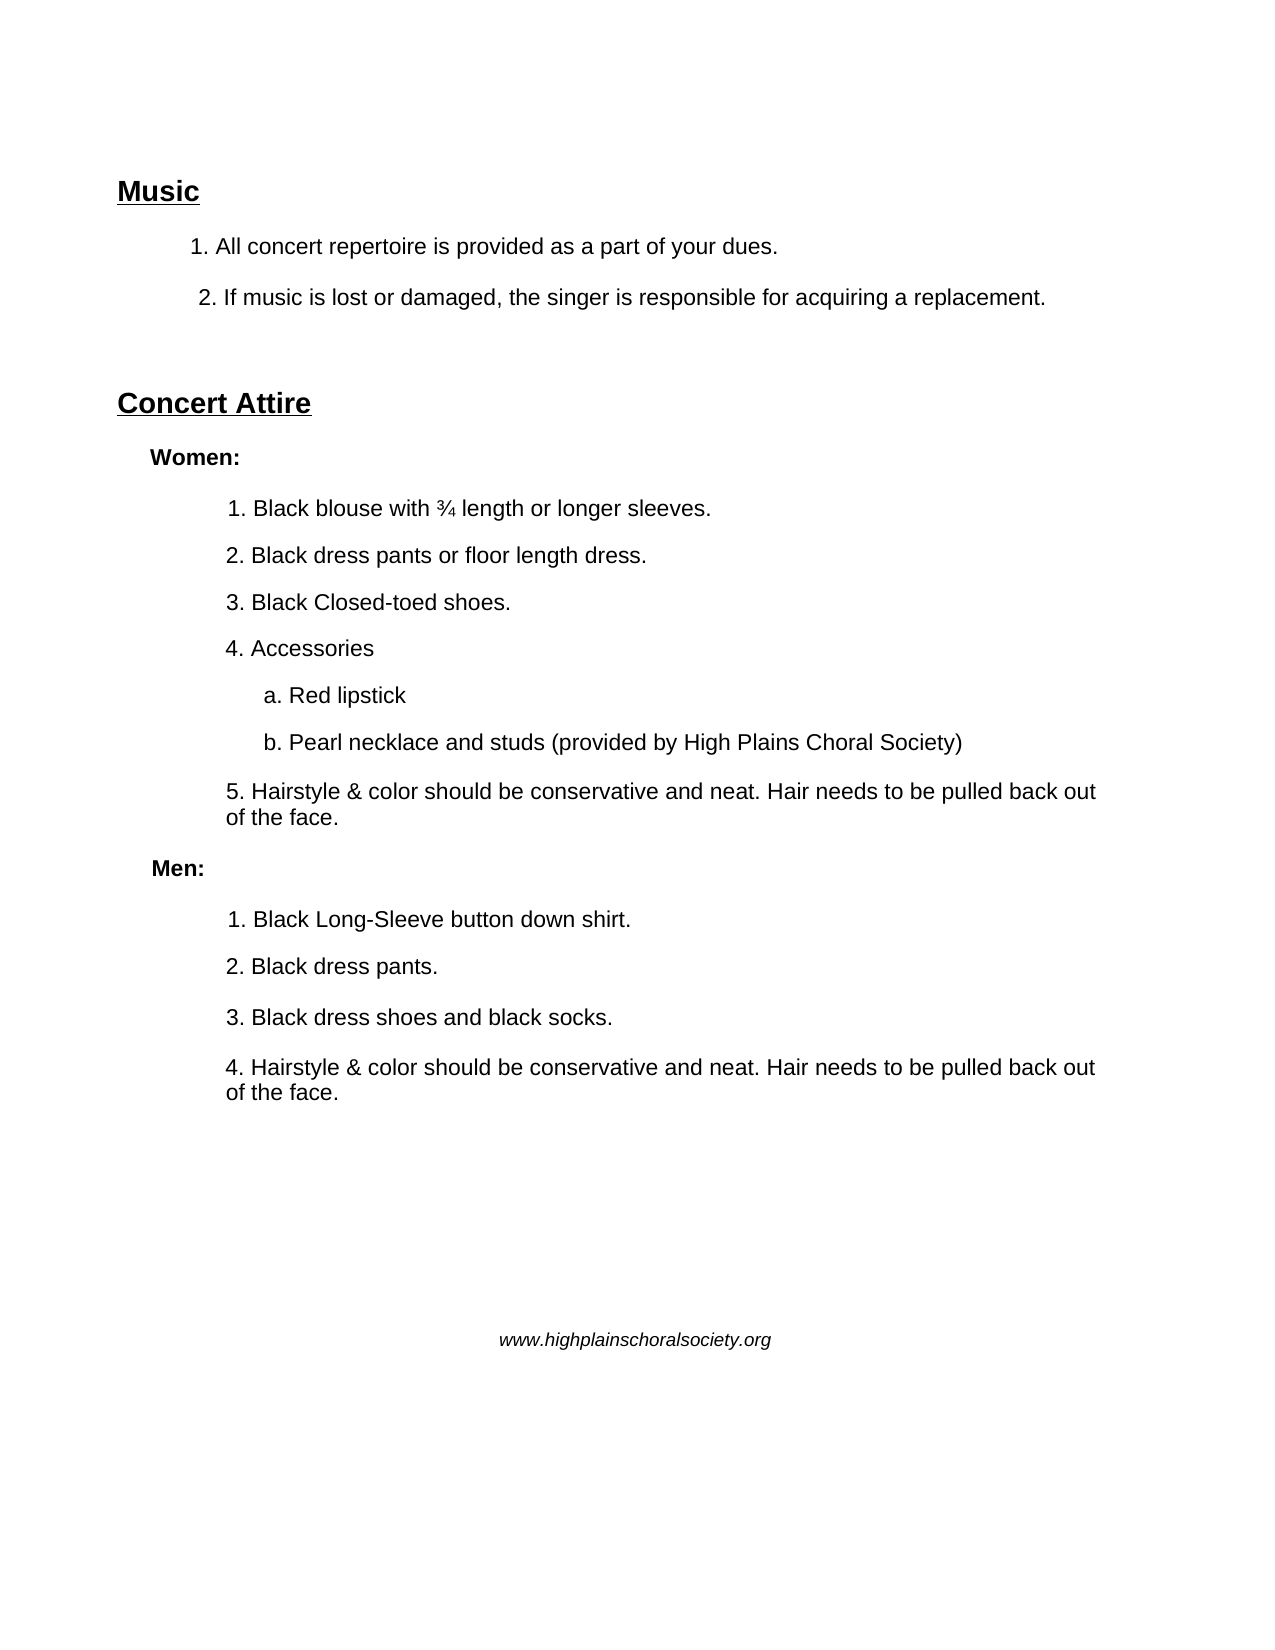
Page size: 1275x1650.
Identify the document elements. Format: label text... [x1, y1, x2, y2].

text a. Red lipstick [263, 682, 1128, 708]
text 4. Accessories [225, 635, 1128, 662]
text 1. All concert repertoire is provided as a part of your dues. [190, 233, 1128, 259]
text www.highplainschoralsociety.org [117, 1329, 773, 1351]
text 2. If music is lost or damaged, the singer is responsible for acquiring a replacement. [117, 284, 1128, 310]
text 1. Black Long-Sleeve button down shirt. [227, 906, 1128, 933]
text Concert Attire [117, 386, 1128, 419]
text 4. Hairstyle & color should be conservative and neat. Hair needs to be pulled back out of the face. [225, 1055, 1103, 1105]
text Women: [150, 444, 1128, 470]
text 5. Hairstyle & color should be conservative and neat. Hair needs to be pulled back out of the face. [226, 780, 1103, 830]
text Music [117, 174, 1128, 208]
text 3. Black dress shoes and black socks. [226, 1004, 1128, 1030]
text b. Pearl necklace and studs (provided by High Plains Choral Society) [263, 729, 1128, 755]
text 1. Black blouse with ¾ length or longer sleeves. [227, 495, 1128, 521]
text 2. Black dress pants or floor length dress. [226, 542, 1128, 568]
text 3. Black Closed-toed shoes. [226, 588, 1128, 615]
text Men: [151, 855, 1128, 882]
text 2. Black dress pants. [226, 953, 1128, 979]
